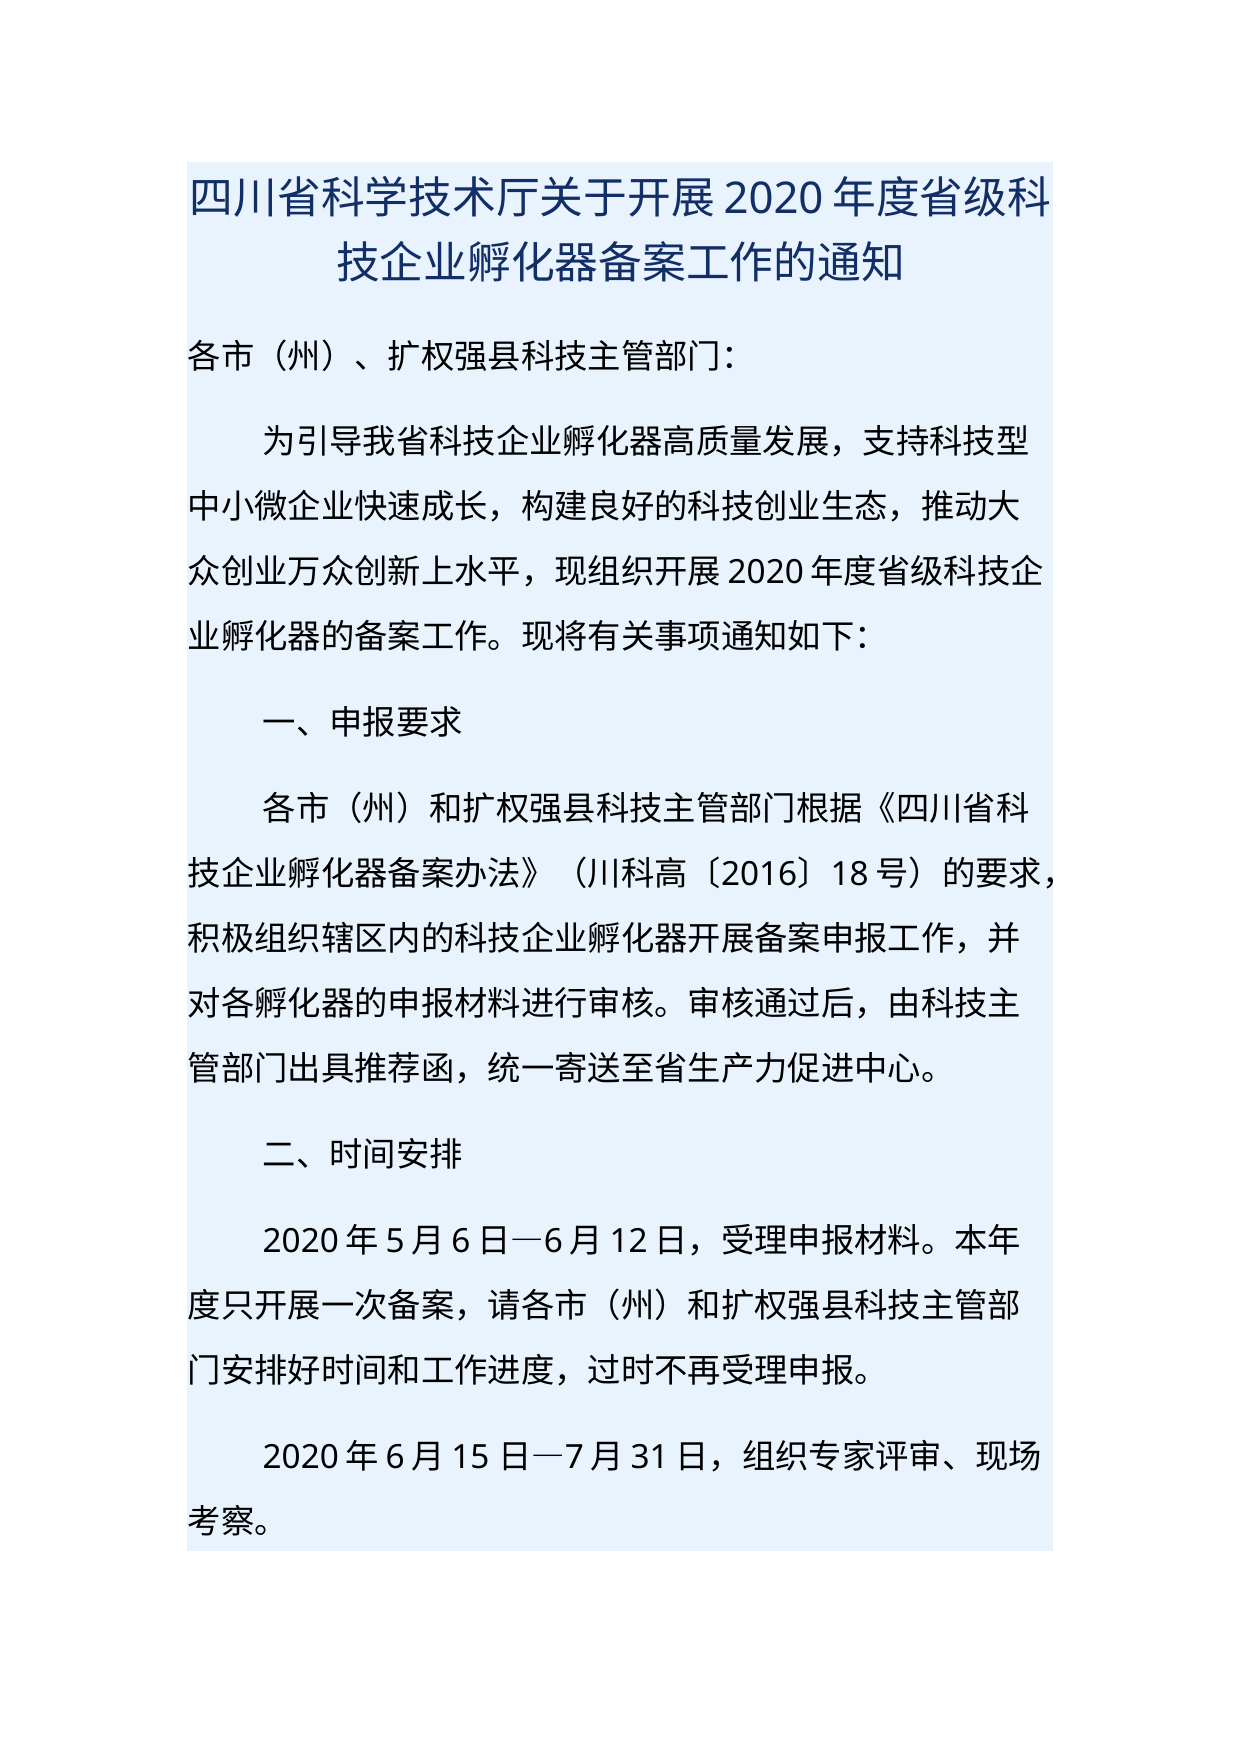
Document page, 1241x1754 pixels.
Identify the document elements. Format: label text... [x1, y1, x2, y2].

text 2020年5月6日—6月12日，受理申报材料。本年度只开展一次备案，请各市（州）和扩权强县科技主管部门安排好时间和工作进度，过时不再受理申报。 [187, 1205, 1053, 1400]
text 二、时间安排 [187, 1119, 1053, 1184]
text 为引导我省科技企业孵化器高质量发展，支持科技型中小微企业快速成长，构建良好的科技创业生态，推动大众创业万众创新上水平，现组织开展2020年度省级科技企业孵化器的备案工作。现将有关事项通知如下： [187, 407, 1053, 667]
text 一、申报要求 [187, 688, 1053, 753]
text 2020年6月15 日—7月31日，组织专家评审、现场考察。 [187, 1421, 1053, 1551]
text 各市（州）和扩权强县科技主管部门根据《四川省科技企业孵化器备案办法》（川科高〔2016〕18号）的要求，积极组织辖区内的科技企业孵化器开展备案申报工作，并对各孵化器的申报材料进行审核。审核通过后，由科技主管部门出具推荐函，统一寄送至省生产力促进中心。 [187, 774, 1053, 1099]
text 四川省科学技术厅关于开展2020年度省级科技企业孵化器备案工作的通知 [187, 162, 1053, 292]
text 各市（州）、扩权强县科技主管部门： [187, 321, 1053, 386]
